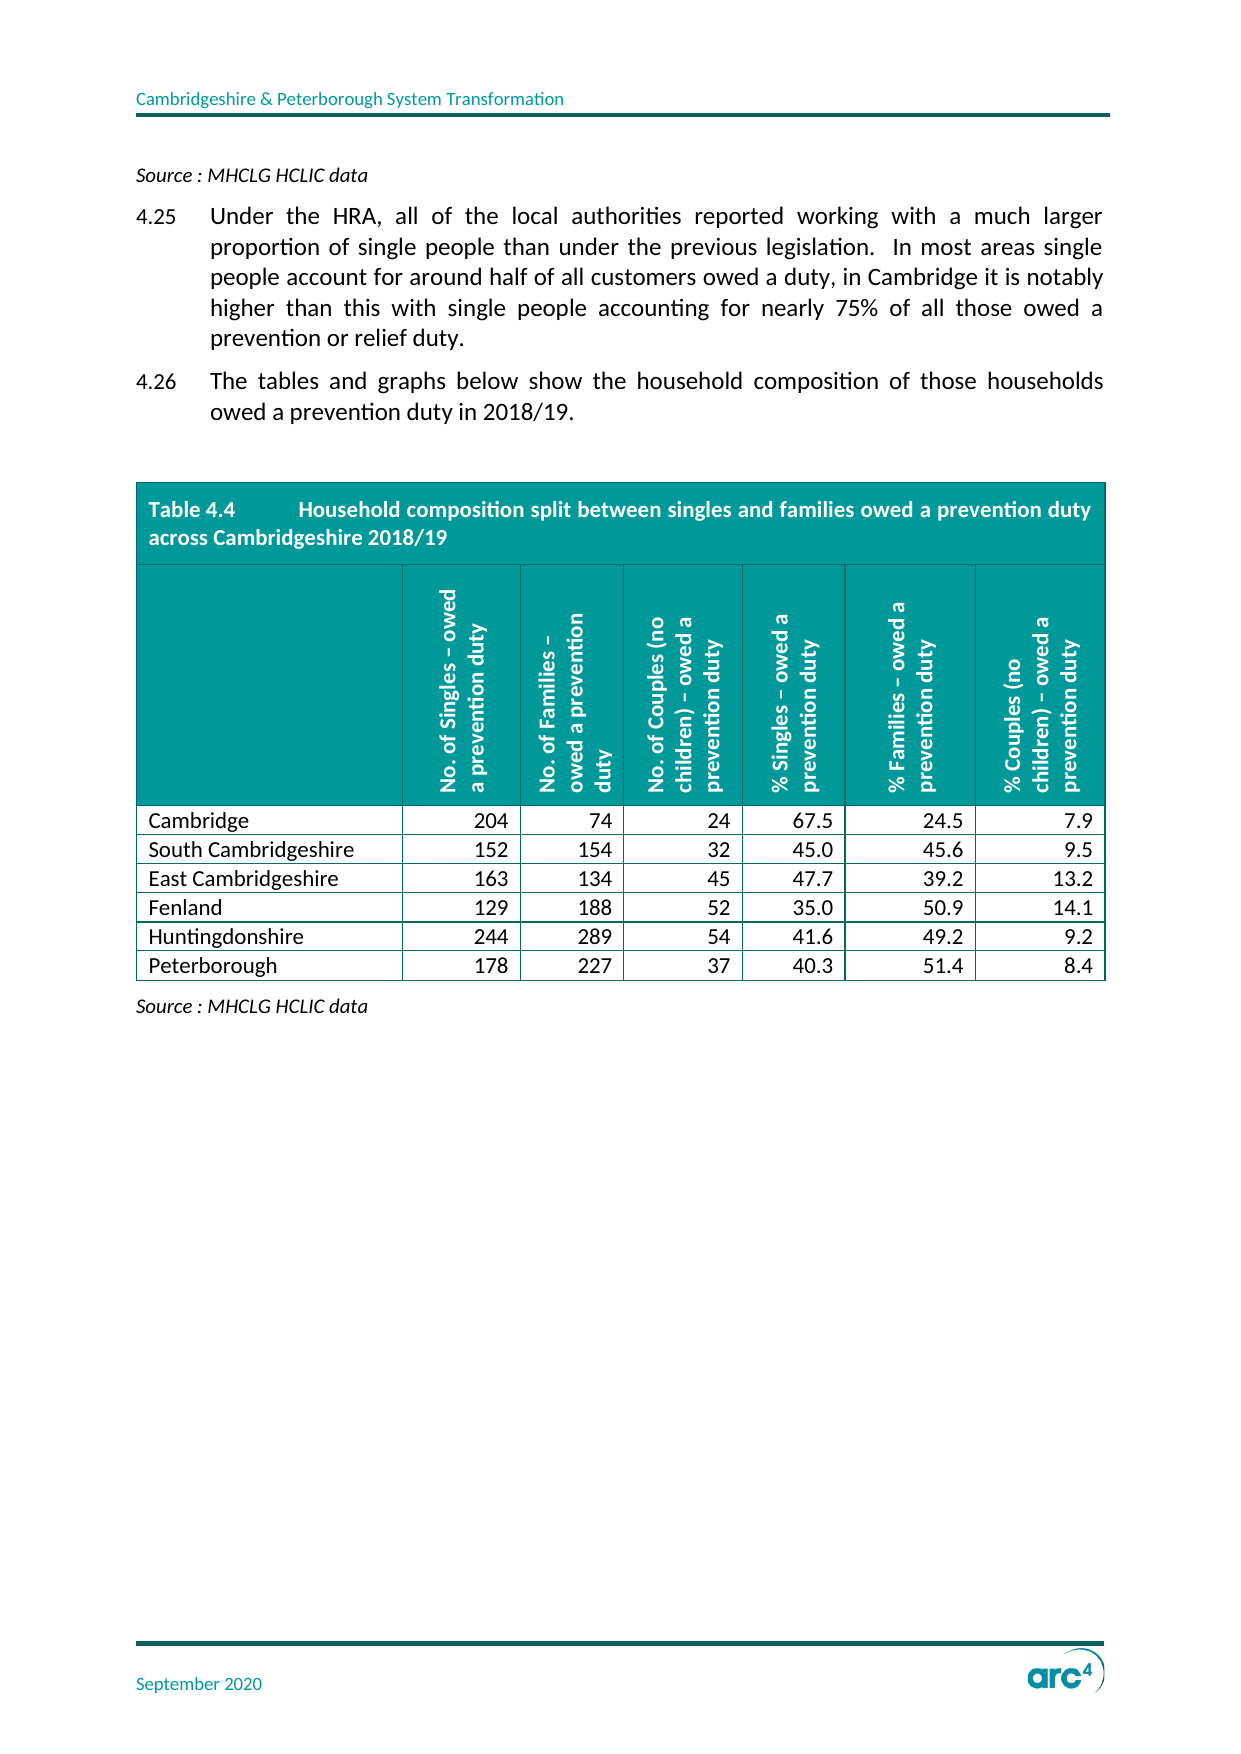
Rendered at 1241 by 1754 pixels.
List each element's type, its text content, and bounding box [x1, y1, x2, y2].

text The tables and graphs below show the household composition of those households owed a prevention duty in 2018/19. [136, 365, 1104, 426]
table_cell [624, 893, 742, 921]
text Source : MHCLG HCLIC data [136, 162, 1104, 188]
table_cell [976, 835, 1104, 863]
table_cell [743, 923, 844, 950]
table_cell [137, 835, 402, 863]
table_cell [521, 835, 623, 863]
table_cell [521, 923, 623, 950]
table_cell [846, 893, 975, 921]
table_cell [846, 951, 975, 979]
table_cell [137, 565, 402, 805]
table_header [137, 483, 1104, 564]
picture [1027, 1648, 1105, 1693]
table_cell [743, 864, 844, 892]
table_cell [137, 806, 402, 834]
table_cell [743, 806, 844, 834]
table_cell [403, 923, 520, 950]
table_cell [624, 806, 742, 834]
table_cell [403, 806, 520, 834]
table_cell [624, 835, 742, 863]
text Under the HRA, all of the local authorities reported working with a much larger proportion of single people than under the previous legislation. In most areas single people account for around half of all customers owed a duty, in Cambridge it is notably higher than this with single people accounting for nearly 75% of all those owed a prevention or relief duty. [136, 200, 1104, 353]
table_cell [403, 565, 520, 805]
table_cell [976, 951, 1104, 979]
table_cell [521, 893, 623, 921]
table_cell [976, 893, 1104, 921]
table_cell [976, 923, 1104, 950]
text Source : MHCLG HCLIC data [136, 993, 1104, 1018]
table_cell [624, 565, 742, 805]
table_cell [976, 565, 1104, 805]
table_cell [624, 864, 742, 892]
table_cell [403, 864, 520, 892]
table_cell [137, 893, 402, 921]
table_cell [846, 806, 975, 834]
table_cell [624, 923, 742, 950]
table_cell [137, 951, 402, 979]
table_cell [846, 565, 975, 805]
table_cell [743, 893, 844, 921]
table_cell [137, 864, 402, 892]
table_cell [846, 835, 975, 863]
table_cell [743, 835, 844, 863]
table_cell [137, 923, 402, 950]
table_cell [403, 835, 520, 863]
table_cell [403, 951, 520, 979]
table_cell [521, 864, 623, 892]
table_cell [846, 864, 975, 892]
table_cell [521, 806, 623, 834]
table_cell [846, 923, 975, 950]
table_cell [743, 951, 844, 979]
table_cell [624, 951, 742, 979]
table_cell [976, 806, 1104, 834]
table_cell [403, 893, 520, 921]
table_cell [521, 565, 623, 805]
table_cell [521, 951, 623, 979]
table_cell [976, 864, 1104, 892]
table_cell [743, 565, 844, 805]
